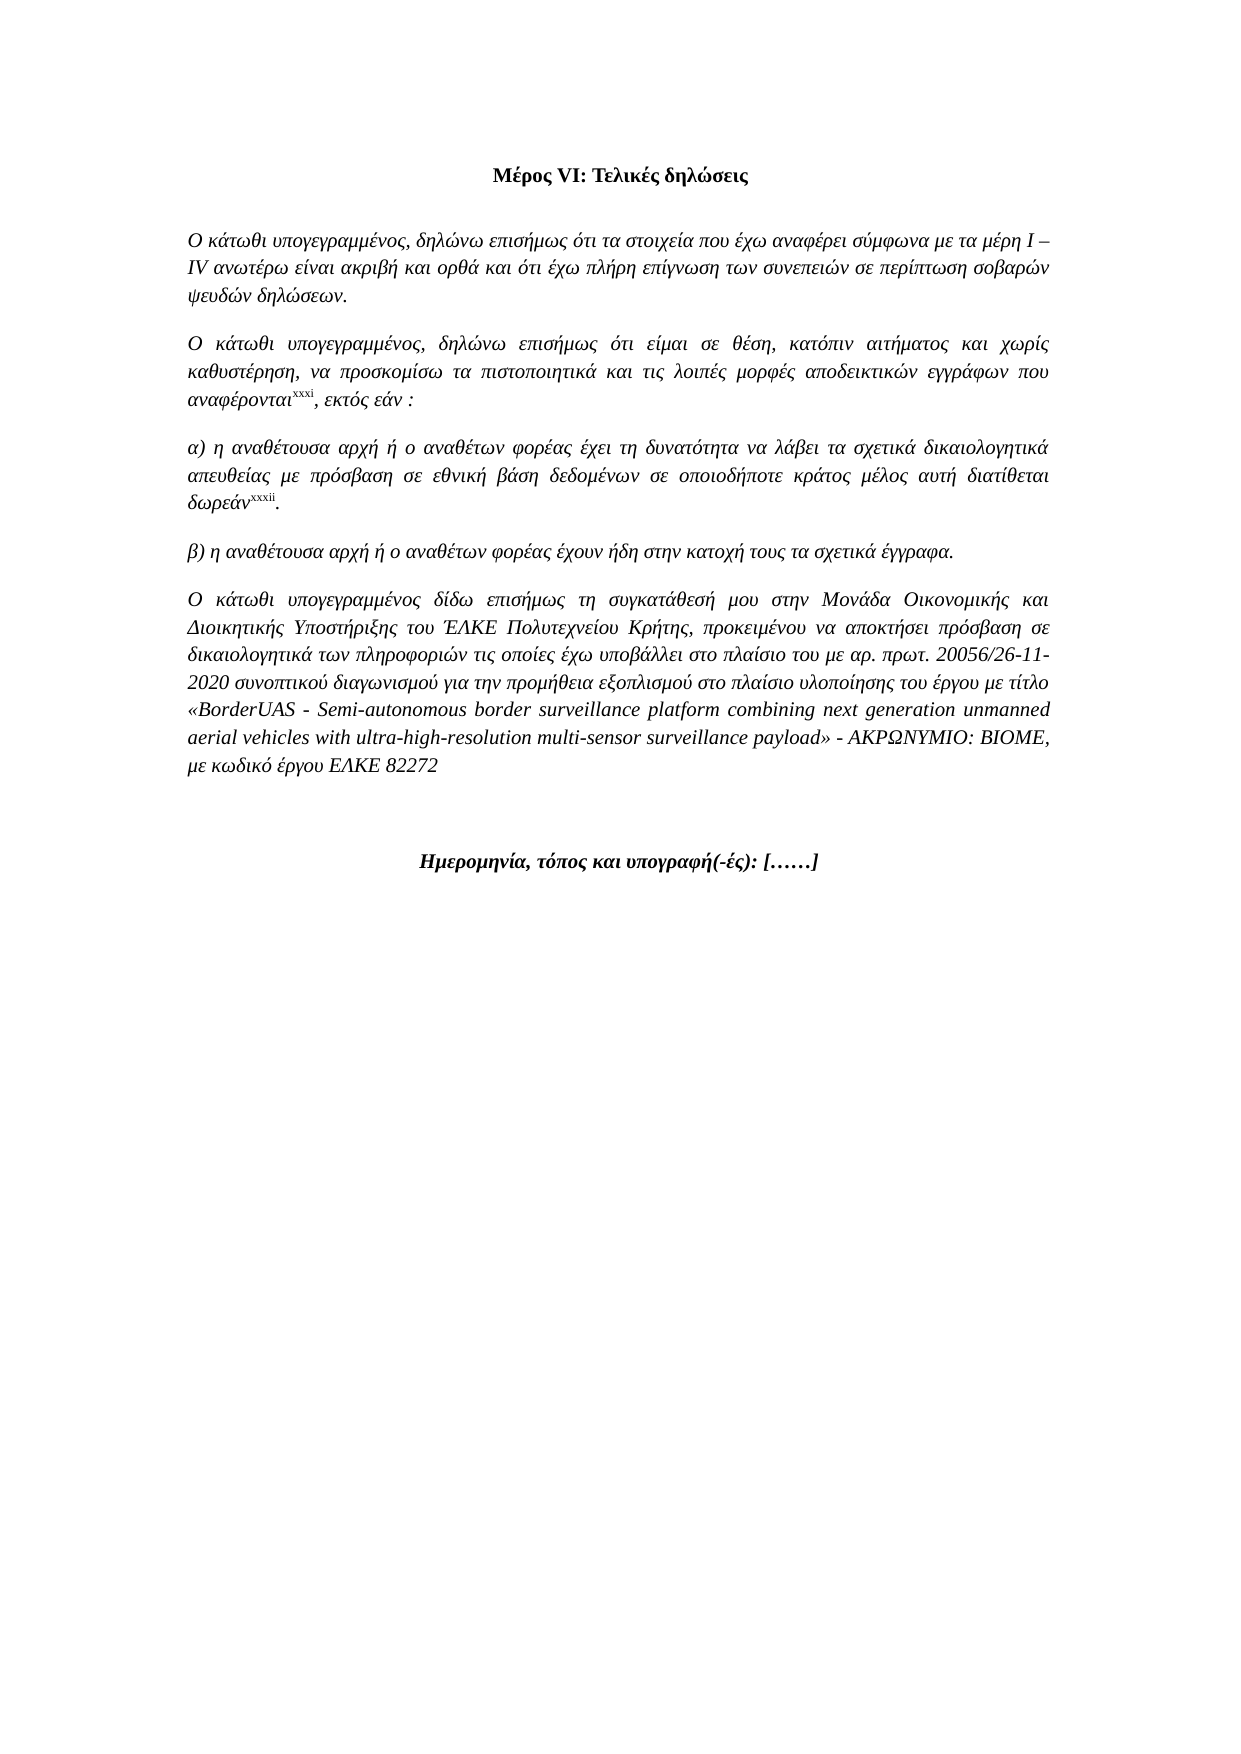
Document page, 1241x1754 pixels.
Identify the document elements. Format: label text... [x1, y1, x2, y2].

text Ο κάτωθι υπογεγραμμένος, δηλώνω επισήμως ότι είμαι σε θέση, κατόπιν αιτήματος και χωρίς καθυστέρηση, να προσκομίσω τα πιστοποιητικά και τις λοιπές μορφές αποδεικτικών εγγράφων που αναφέρονται, εκτός εάν : [187, 331, 1053, 411]
text α) η αναθέτουσα αρχή ή ο αναθέτων φορέας έχει τη δυνατότητα να λάβει τα σχετικά δικαιολογητικά απευθείας με πρόσβαση σε εθνική βάση δεδομένων σε οποιοδήποτε κράτος μέλος αυτή διατίθεται δωρεάν. [187, 435, 1053, 514]
text Ο κάτωθι υπογεγραμμένος, δηλώνω επισήμως ότι τα στοιχεία που έχω αναφέρει σύμφωνα με τα μέρη Ι – IV ανωτέρω είναι ακριβή και ορθά και ότι έχω πλήρη επίγνωση των συνεπειών σε περίπτωση σοβαρών ψευδών δηλώσεων. [187, 228, 1053, 307]
text β) η αναθέτουσα αρχή ή ο αναθέτων φορέας έχουν ήδη στην κατοχή τους τα σχετικά έγγραφα. [187, 538, 1053, 563]
title Μέρος VI: Τελικές δηλώσεις [187, 162, 1053, 187]
text Ημερομηνία, τόπος και υπογραφή(-ές): [……] [187, 849, 1053, 873]
text Ο κάτωθι υπογεγραμμένος δίδω επισήμως τη συγκατάθεσή μου στην Μονάδα Οικονομικής και Διοικητικής Υποστήριξης του ΈΛΚΕ Πολυτεχνείου Κρήτης, προκειμένου να αποκτήσει πρόσβαση σε δικαιολογητικά των πληροφοριών τις οποίες έχω υποβάλλει στο πλαίσιο του με αρ. πρωτ. 20056/26-11-2020 συνοπτικού διαγωνισμού για την προμήθεια εξοπλισμού στο πλαίσιο υλοποίησης του έργου με τίτλο «BorderUAS - Semi-autonomous border surveillance platform combining next generation unmanned aerial vehicles with ultra-high-resolution multi-sensor surveillance payload» - ΑΚΡΩΝΥΜΙΟ: BIOME, με κωδικό έργου ΕΛΚΕ 82272 [187, 587, 1053, 777]
